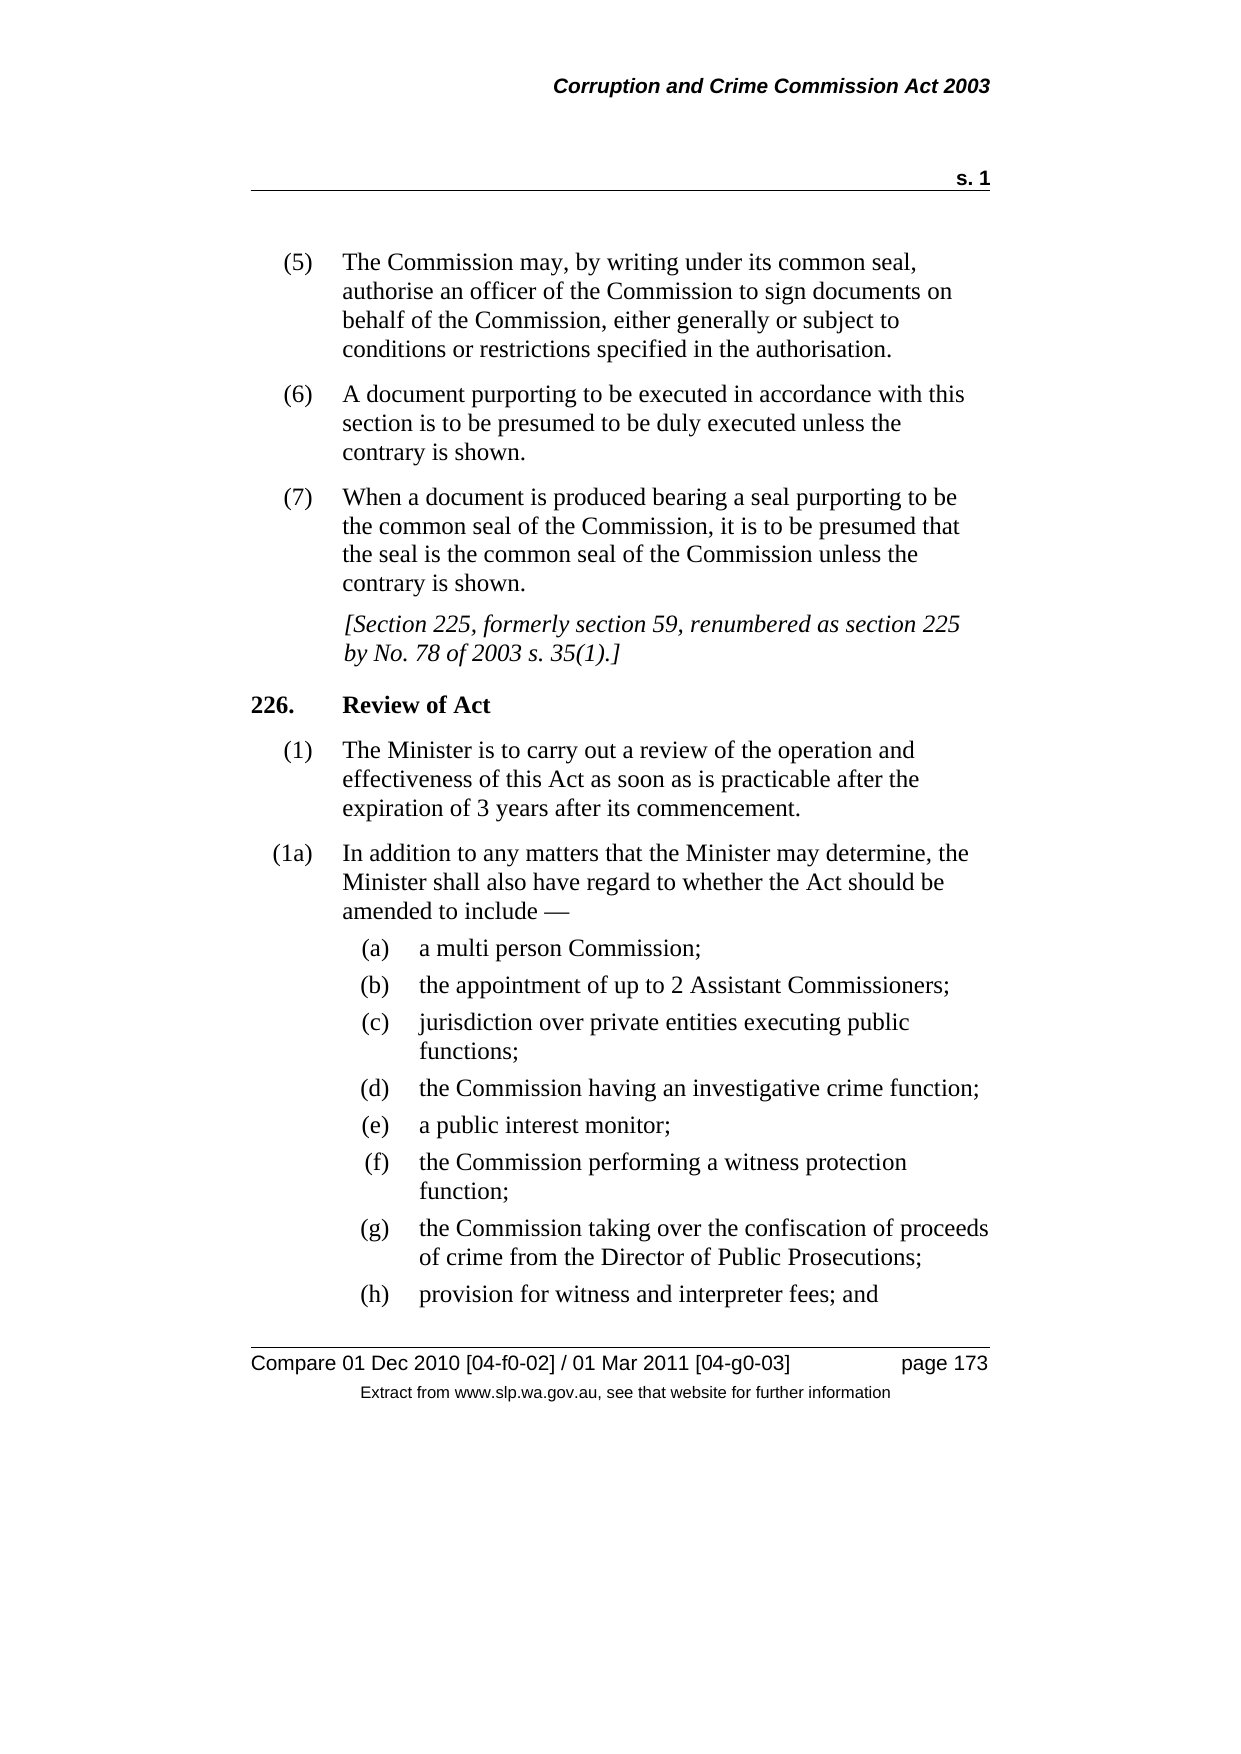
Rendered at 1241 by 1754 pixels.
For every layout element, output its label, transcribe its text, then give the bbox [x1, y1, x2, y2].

text (a) a multi person Commission; [251, 933, 990, 962]
text (f) the Commission performing a witness protection function; [251, 1147, 990, 1204]
text (g) the Commission taking over the confiscation of proceeds of crime from the Director of Public Prosecutions; [251, 1213, 990, 1270]
text (h) provision for witness and interpreter fees; and [251, 1279, 990, 1307]
text (7) When a document is produced bearing a seal purporting to be the common seal of the Commission, it is to be presumed that the seal is the common seal of the Commission unless the contrary is shown. [251, 482, 990, 597]
text (1a) In addition to any matters that the Minister may determine, the Minister shall also have regard to whether the Act should be amended to include — [251, 838, 990, 924]
text (b) the appointment of up to 2 Assistant Commissioners; [251, 970, 990, 999]
subtitle 226. Review of Act [251, 690, 990, 719]
text (d) the Commission having an investigative crime function; [251, 1073, 990, 1102]
text [Section 225, formerly section 59, renumbered as section 225 by No. 78 of 2003 s. 35(1).] [251, 609, 990, 667]
text (e) a public interest monitor; [251, 1110, 990, 1139]
text (c) jurisdiction over private entities executing public functions; [251, 1007, 990, 1064]
text (5) The Commission may, by writing under its common seal, authorise an officer of the Commission to sign documents on behalf of the Commission, either generally or subject to conditions or restrictions specified in the authorisation. [251, 247, 990, 362]
text (1) The Minister is to carry out a review of the operation and effectiveness of this Act as soon as is practicable after the expiration of 3 years after its commencement. [251, 735, 990, 822]
text (6) A document purporting to be executed in accordance with this section is to be presumed to be duly executed unless the contrary is shown. [251, 379, 990, 465]
